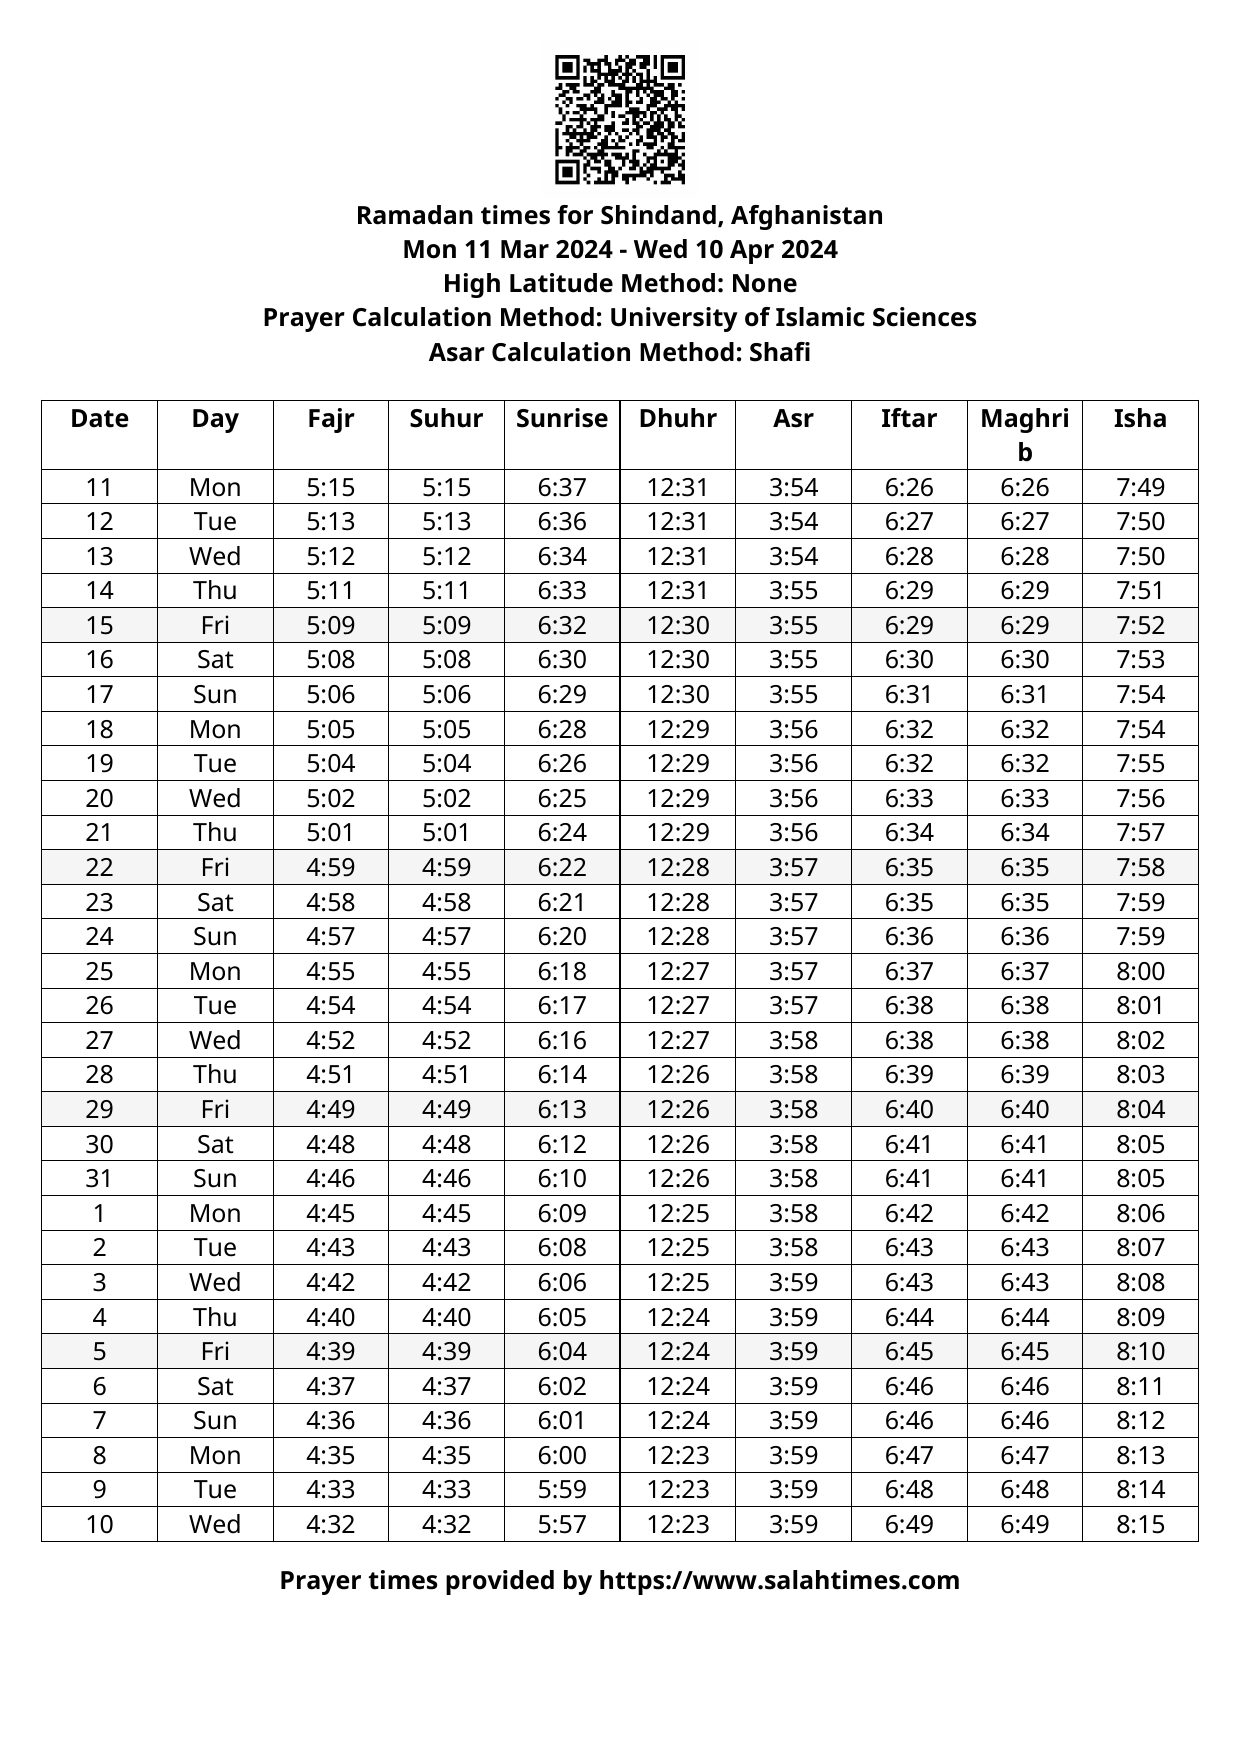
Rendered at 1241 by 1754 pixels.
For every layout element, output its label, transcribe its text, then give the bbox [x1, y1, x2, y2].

table_cell 6:40 [852, 1092, 967, 1126]
table_cell 12:25 [621, 1231, 735, 1264]
table_cell 6:44 [968, 1300, 1082, 1333]
table_cell 5:12 [274, 539, 388, 572]
table_cell 8:12 [1083, 1404, 1198, 1437]
table_cell 6:20 [505, 919, 619, 953]
table_cell 5:59 [505, 1473, 619, 1506]
text High Latitude Method: None [42, 266, 1198, 300]
table_cell Wed [158, 1265, 273, 1299]
table_cell 6:30 [505, 643, 619, 676]
table_cell 6:36 [505, 504, 619, 538]
table_cell 3:55 [736, 677, 851, 711]
table_header Maghrib [968, 401, 1082, 469]
table_cell 12:23 [621, 1473, 735, 1506]
table_cell 10 [42, 1507, 157, 1541]
table_cell 3:58 [736, 1196, 851, 1229]
table_cell 6:41 [968, 1161, 1082, 1195]
table_cell 6:41 [852, 1161, 967, 1195]
table_cell 6:37 [968, 954, 1082, 987]
table_cell 5:01 [389, 816, 504, 849]
table_cell 8:00 [1083, 954, 1198, 987]
table_cell 6:46 [968, 1369, 1082, 1402]
table_cell 4:43 [389, 1231, 504, 1264]
table_cell Mon [158, 712, 273, 745]
table_cell 12:28 [621, 850, 735, 884]
table_cell 6:16 [505, 1023, 619, 1057]
table_cell Tue [158, 989, 273, 1022]
table_cell 12:29 [621, 746, 735, 780]
table_cell 6:49 [968, 1507, 1082, 1541]
table_cell 4:59 [389, 850, 504, 884]
table_cell 3:58 [736, 1092, 851, 1126]
table_cell 8:01 [1083, 989, 1198, 1022]
table_cell Fri [158, 608, 273, 642]
table_cell 15 [42, 608, 157, 642]
table_cell 3:56 [736, 816, 851, 849]
table_cell 3:57 [736, 885, 851, 918]
table_cell 4:52 [274, 1023, 388, 1057]
table_cell 31 [42, 1161, 157, 1195]
table_cell 8:05 [1083, 1161, 1198, 1195]
table_cell 4:55 [274, 954, 388, 987]
table_cell 6:42 [852, 1196, 967, 1229]
table_cell 6:38 [968, 1023, 1082, 1057]
table_cell 4:42 [274, 1265, 388, 1299]
table_cell 6:36 [852, 919, 967, 953]
table_cell 4:33 [389, 1473, 504, 1506]
table_cell 6:00 [505, 1438, 619, 1472]
table_cell 7 [42, 1404, 157, 1437]
table_cell 3:59 [736, 1369, 851, 1402]
table_cell 4:45 [274, 1196, 388, 1229]
table_cell 3:59 [736, 1265, 851, 1299]
table_cell 6:29 [505, 677, 619, 711]
table_cell 12:26 [621, 1161, 735, 1195]
table_cell 8:15 [1083, 1507, 1198, 1541]
table_cell 3:59 [736, 1473, 851, 1506]
table_cell 6:32 [968, 746, 1082, 780]
table_cell 6:35 [968, 850, 1082, 884]
table_cell 12:26 [621, 1092, 735, 1126]
table_cell 8:08 [1083, 1265, 1198, 1299]
table_cell 4:37 [389, 1369, 504, 1402]
table_cell 6:30 [852, 643, 967, 676]
table_cell 7:53 [1083, 643, 1198, 676]
table_cell 12:26 [621, 1058, 735, 1091]
table_cell 8:13 [1083, 1438, 1198, 1472]
table_cell 6:27 [968, 504, 1082, 538]
table_cell 9 [42, 1473, 157, 1506]
table_cell 6:17 [505, 989, 619, 1022]
table_cell 4:49 [274, 1092, 388, 1126]
table_cell 4:51 [274, 1058, 388, 1091]
table_cell 19 [42, 746, 157, 780]
table_cell 4:43 [274, 1231, 388, 1264]
table_cell 4:57 [389, 919, 504, 953]
table_header Asr [736, 401, 851, 469]
table_header Isha [1083, 401, 1198, 469]
table_cell 12:28 [621, 885, 735, 918]
table_cell Wed [158, 781, 273, 814]
table_cell 12:30 [621, 677, 735, 711]
table_cell 4:46 [274, 1161, 388, 1195]
table_cell 20 [42, 781, 157, 814]
table_cell 8:05 [1083, 1127, 1198, 1160]
table_cell 22 [42, 850, 157, 884]
table_cell 6:33 [852, 781, 967, 814]
table_cell 5:13 [274, 504, 388, 538]
table_cell Fri [158, 1092, 273, 1126]
table_cell 12:29 [621, 816, 735, 849]
table_cell 3:58 [736, 1058, 851, 1091]
table_cell 4:33 [274, 1473, 388, 1506]
table_cell 12:31 [621, 504, 735, 538]
table_cell 5:11 [274, 574, 388, 607]
table_cell 5:02 [274, 781, 388, 814]
table_cell 3:58 [736, 1231, 851, 1264]
table_cell 12:30 [621, 643, 735, 676]
table_cell 6:47 [852, 1438, 967, 1472]
table_cell 6:46 [852, 1369, 967, 1402]
table_cell Fri [158, 1334, 273, 1368]
table_cell 5:08 [389, 643, 504, 676]
table_cell 7:55 [1083, 746, 1198, 780]
table_cell 3:57 [736, 919, 851, 953]
table_cell 3:56 [736, 746, 851, 780]
table_cell 6:43 [852, 1231, 967, 1264]
table_cell 6:43 [852, 1265, 967, 1299]
table_cell 6:45 [968, 1334, 1082, 1368]
table_cell 8:14 [1083, 1473, 1198, 1506]
table_cell 13 [42, 539, 157, 572]
table_cell 4:40 [389, 1300, 504, 1333]
table_cell 6:40 [968, 1092, 1082, 1126]
table_cell 17 [42, 677, 157, 711]
table_cell 12:31 [621, 574, 735, 607]
table_cell 4:52 [389, 1023, 504, 1057]
table_cell 3:55 [736, 643, 851, 676]
table_cell 6:41 [852, 1127, 967, 1160]
table_cell 12:28 [621, 919, 735, 953]
table_cell 6:33 [968, 781, 1082, 814]
table_cell 12:31 [621, 470, 735, 503]
table_cell 6:35 [852, 885, 967, 918]
table_cell 8:06 [1083, 1196, 1198, 1229]
table_cell 4:39 [274, 1334, 388, 1368]
table_cell 4:36 [389, 1404, 504, 1437]
table_cell 5:12 [389, 539, 504, 572]
table_cell 3:59 [736, 1334, 851, 1368]
table_cell 1 [42, 1196, 157, 1229]
table_cell 6:31 [968, 677, 1082, 711]
table_cell 12:25 [621, 1196, 735, 1229]
table_cell 3 [42, 1265, 157, 1299]
table_cell Mon [158, 954, 273, 987]
table_cell 6:46 [968, 1404, 1082, 1437]
table_cell 4:54 [389, 989, 504, 1022]
table_cell 5:06 [389, 677, 504, 711]
table_cell 8:03 [1083, 1058, 1198, 1091]
table_cell 6:38 [968, 989, 1082, 1022]
table_cell 8 [42, 1438, 157, 1472]
table_cell 6:14 [505, 1058, 619, 1091]
table_cell 6:32 [852, 746, 967, 780]
table_cell 5:05 [274, 712, 388, 745]
table_cell 12:29 [621, 781, 735, 814]
text Mon 11 Mar 2024 - Wed 10 Apr 2024 [42, 232, 1198, 266]
table_cell 12:29 [621, 712, 735, 745]
table_cell 6:45 [852, 1334, 967, 1368]
table_header Sunrise [505, 401, 619, 469]
table_cell 4:58 [274, 885, 388, 918]
table_cell 8:09 [1083, 1300, 1198, 1333]
table_cell 5:01 [274, 816, 388, 849]
table_cell 6:05 [505, 1300, 619, 1333]
table_cell 3:59 [736, 1438, 851, 1472]
table_cell 8:02 [1083, 1023, 1198, 1057]
table_cell 6:12 [505, 1127, 619, 1160]
table_cell 6:39 [852, 1058, 967, 1091]
table_cell Sun [158, 1404, 273, 1437]
table_cell 12:26 [621, 1127, 735, 1160]
table_cell 6:28 [968, 539, 1082, 572]
table_cell 3:57 [736, 850, 851, 884]
text Ramadan times for Shindand, Afghanistan [42, 198, 1198, 232]
table_cell 6:32 [968, 712, 1082, 745]
table_cell 3:56 [736, 781, 851, 814]
table_cell 6:36 [968, 919, 1082, 953]
table_cell 6:38 [852, 1023, 967, 1057]
table_cell 6 [42, 1369, 157, 1402]
table_cell 4:32 [274, 1507, 388, 1541]
table_cell 12:31 [621, 539, 735, 572]
table_cell 6:44 [852, 1300, 967, 1333]
table_cell 5:11 [389, 574, 504, 607]
table_cell 6:47 [968, 1438, 1082, 1472]
table_cell 4:46 [389, 1161, 504, 1195]
table_cell 5:57 [505, 1507, 619, 1541]
table_cell 3:58 [736, 1023, 851, 1057]
table_cell Wed [158, 1023, 273, 1057]
table_cell 7:59 [1083, 885, 1198, 918]
table_cell 12:27 [621, 989, 735, 1022]
table_cell 14 [42, 574, 157, 607]
table_cell 3:59 [736, 1507, 851, 1541]
table_cell Fri [158, 850, 273, 884]
table_cell 6:26 [852, 470, 967, 503]
table_cell 12:27 [621, 1023, 735, 1057]
table_cell 4:54 [274, 989, 388, 1022]
table_cell Wed [158, 1507, 273, 1541]
table_cell 6:46 [852, 1404, 967, 1437]
table_header Fajr [274, 401, 388, 469]
table_header Date [42, 401, 157, 469]
table_cell 29 [42, 1092, 157, 1126]
table_cell 26 [42, 989, 157, 1022]
table_cell 27 [42, 1023, 157, 1057]
table_cell 4:58 [389, 885, 504, 918]
table_cell 6:01 [505, 1404, 619, 1437]
table_cell 5:06 [274, 677, 388, 711]
table_cell 6:35 [852, 850, 967, 884]
table_cell 4:57 [274, 919, 388, 953]
table_cell 25 [42, 954, 157, 987]
table_cell 23 [42, 885, 157, 918]
table_cell 4:42 [389, 1265, 504, 1299]
table_cell 6:38 [852, 989, 967, 1022]
table_cell 6:48 [852, 1473, 967, 1506]
table_cell 21 [42, 816, 157, 849]
table_cell 12 [42, 504, 157, 538]
table_cell 6:26 [968, 470, 1082, 503]
table_cell 8:07 [1083, 1231, 1198, 1264]
table_cell 3:58 [736, 1127, 851, 1160]
table_cell Tue [158, 746, 273, 780]
table_cell 6:48 [968, 1473, 1082, 1506]
table_cell 5:09 [389, 608, 504, 642]
table_cell Sat [158, 1127, 273, 1160]
table_cell 6:04 [505, 1334, 619, 1368]
table_cell 6:33 [505, 574, 619, 607]
table_cell 7:52 [1083, 608, 1198, 642]
table_cell 4:37 [274, 1369, 388, 1402]
table_cell 8:11 [1083, 1369, 1198, 1402]
table_cell 24 [42, 919, 157, 953]
table_cell Tue [158, 504, 273, 538]
table_cell 12:27 [621, 954, 735, 987]
table_cell Thu [158, 816, 273, 849]
picture [542, 41, 699, 198]
table_cell 12:24 [621, 1404, 735, 1437]
table_cell 3:55 [736, 608, 851, 642]
table_cell 5:05 [389, 712, 504, 745]
table_cell 6:43 [968, 1231, 1082, 1264]
table_cell 6:21 [505, 885, 619, 918]
table_header Dhuhr [621, 401, 735, 469]
table_cell 12:23 [621, 1507, 735, 1541]
table_cell 7:54 [1083, 712, 1198, 745]
table_cell 6:06 [505, 1265, 619, 1299]
table_cell 6:10 [505, 1161, 619, 1195]
table_cell 6:29 [968, 608, 1082, 642]
table_cell 7:49 [1083, 470, 1198, 503]
table_cell 6:29 [968, 574, 1082, 607]
table_cell 5 [42, 1334, 157, 1368]
table_cell 4:36 [274, 1404, 388, 1437]
table_cell Mon [158, 470, 273, 503]
table_cell 5:15 [389, 470, 504, 503]
table_cell 6:08 [505, 1231, 619, 1264]
table_cell 6:13 [505, 1092, 619, 1126]
table_cell 4:48 [389, 1127, 504, 1160]
table_cell 6:26 [505, 746, 619, 780]
table_cell Thu [158, 1300, 273, 1333]
table_cell 4:55 [389, 954, 504, 987]
table_cell 4:49 [389, 1092, 504, 1126]
table_cell 6:39 [968, 1058, 1082, 1091]
table_cell Wed [158, 539, 273, 572]
table_cell 3:54 [736, 470, 851, 503]
table_cell 3:56 [736, 712, 851, 745]
table_cell 3:54 [736, 504, 851, 538]
table_cell 6:32 [505, 608, 619, 642]
table_cell 4:59 [274, 850, 388, 884]
table_cell 6:37 [505, 470, 619, 503]
table_cell 4:51 [389, 1058, 504, 1091]
table_cell 12:23 [621, 1438, 735, 1472]
table_cell 12:24 [621, 1300, 735, 1333]
table_cell 7:56 [1083, 781, 1198, 814]
table_cell 6:34 [505, 539, 619, 572]
table_cell 6:41 [968, 1127, 1082, 1160]
table_cell 3:57 [736, 954, 851, 987]
table_cell 12:24 [621, 1334, 735, 1368]
table_cell 5:04 [274, 746, 388, 780]
table_cell 12:30 [621, 608, 735, 642]
table_cell 28 [42, 1058, 157, 1091]
table_cell 6:43 [968, 1265, 1082, 1299]
table_cell Sun [158, 677, 273, 711]
table_cell Mon [158, 1438, 273, 1472]
table_cell 6:24 [505, 816, 619, 849]
table_cell 8:04 [1083, 1092, 1198, 1126]
table_cell 5:13 [389, 504, 504, 538]
table_cell 4:39 [389, 1334, 504, 1368]
table_cell 6:29 [852, 574, 967, 607]
table_cell 4:40 [274, 1300, 388, 1333]
table_header Day [158, 401, 273, 469]
table_cell Sat [158, 885, 273, 918]
table_cell 5:08 [274, 643, 388, 676]
table_cell 6:34 [968, 816, 1082, 849]
table_cell Tue [158, 1231, 273, 1264]
text Asar Calculation Method: Shafi [42, 334, 1198, 368]
table_cell 7:59 [1083, 919, 1198, 953]
table_cell 4 [42, 1300, 157, 1333]
table_cell 8:10 [1083, 1334, 1198, 1368]
table_cell 6:02 [505, 1369, 619, 1402]
table_cell 7:54 [1083, 677, 1198, 711]
table_cell 6:18 [505, 954, 619, 987]
table_cell 6:34 [852, 816, 967, 849]
table_cell 4:48 [274, 1127, 388, 1160]
table_cell 7:58 [1083, 850, 1198, 884]
table_cell 7:51 [1083, 574, 1198, 607]
table_cell 7:57 [1083, 816, 1198, 849]
table_cell Thu [158, 574, 273, 607]
table_cell 3:54 [736, 539, 851, 572]
table_cell 3:55 [736, 574, 851, 607]
table_cell 6:22 [505, 850, 619, 884]
table_cell 6:35 [968, 885, 1082, 918]
table_cell 3:59 [736, 1404, 851, 1437]
table_cell 5:15 [274, 470, 388, 503]
table_cell Sat [158, 643, 273, 676]
table_cell 4:35 [274, 1438, 388, 1472]
table_cell 7:50 [1083, 504, 1198, 538]
table_cell 6:27 [852, 504, 967, 538]
table_cell 12:24 [621, 1369, 735, 1402]
table_header Iftar [852, 401, 967, 469]
table_cell 6:49 [852, 1507, 967, 1541]
table_cell 12:25 [621, 1265, 735, 1299]
table_cell 5:09 [274, 608, 388, 642]
table_cell 30 [42, 1127, 157, 1160]
table_cell 7:50 [1083, 539, 1198, 572]
table_cell 2 [42, 1231, 157, 1264]
table_cell Tue [158, 1473, 273, 1506]
table_cell 6:29 [852, 608, 967, 642]
table_cell 6:30 [968, 643, 1082, 676]
table_header Suhur [389, 401, 504, 469]
table_cell 3:58 [736, 1161, 851, 1195]
table_cell 6:32 [852, 712, 967, 745]
table_cell 6:28 [852, 539, 967, 572]
table_cell Sat [158, 1369, 273, 1402]
text Prayer times provided by https://www.salahtimes.com [42, 1563, 1198, 1597]
table_cell 16 [42, 643, 157, 676]
table_cell 4:35 [389, 1438, 504, 1472]
table_cell 6:42 [968, 1196, 1082, 1229]
table_cell Sun [158, 919, 273, 953]
table_cell 18 [42, 712, 157, 745]
table_cell 6:37 [852, 954, 967, 987]
table_cell 4:32 [389, 1507, 504, 1541]
table_cell 6:25 [505, 781, 619, 814]
table_cell 6:31 [852, 677, 967, 711]
table_cell Thu [158, 1058, 273, 1091]
table_cell 5:02 [389, 781, 504, 814]
table_cell 3:59 [736, 1300, 851, 1333]
table_cell 6:28 [505, 712, 619, 745]
table_cell 5:04 [389, 746, 504, 780]
table_cell 3:57 [736, 989, 851, 1022]
table_cell 6:09 [505, 1196, 619, 1229]
table_cell Sun [158, 1161, 273, 1195]
table_cell 11 [42, 470, 157, 503]
text Prayer Calculation Method: University of Islamic Sciences [42, 300, 1198, 334]
table_cell 4:45 [389, 1196, 504, 1229]
table_cell Mon [158, 1196, 273, 1229]
